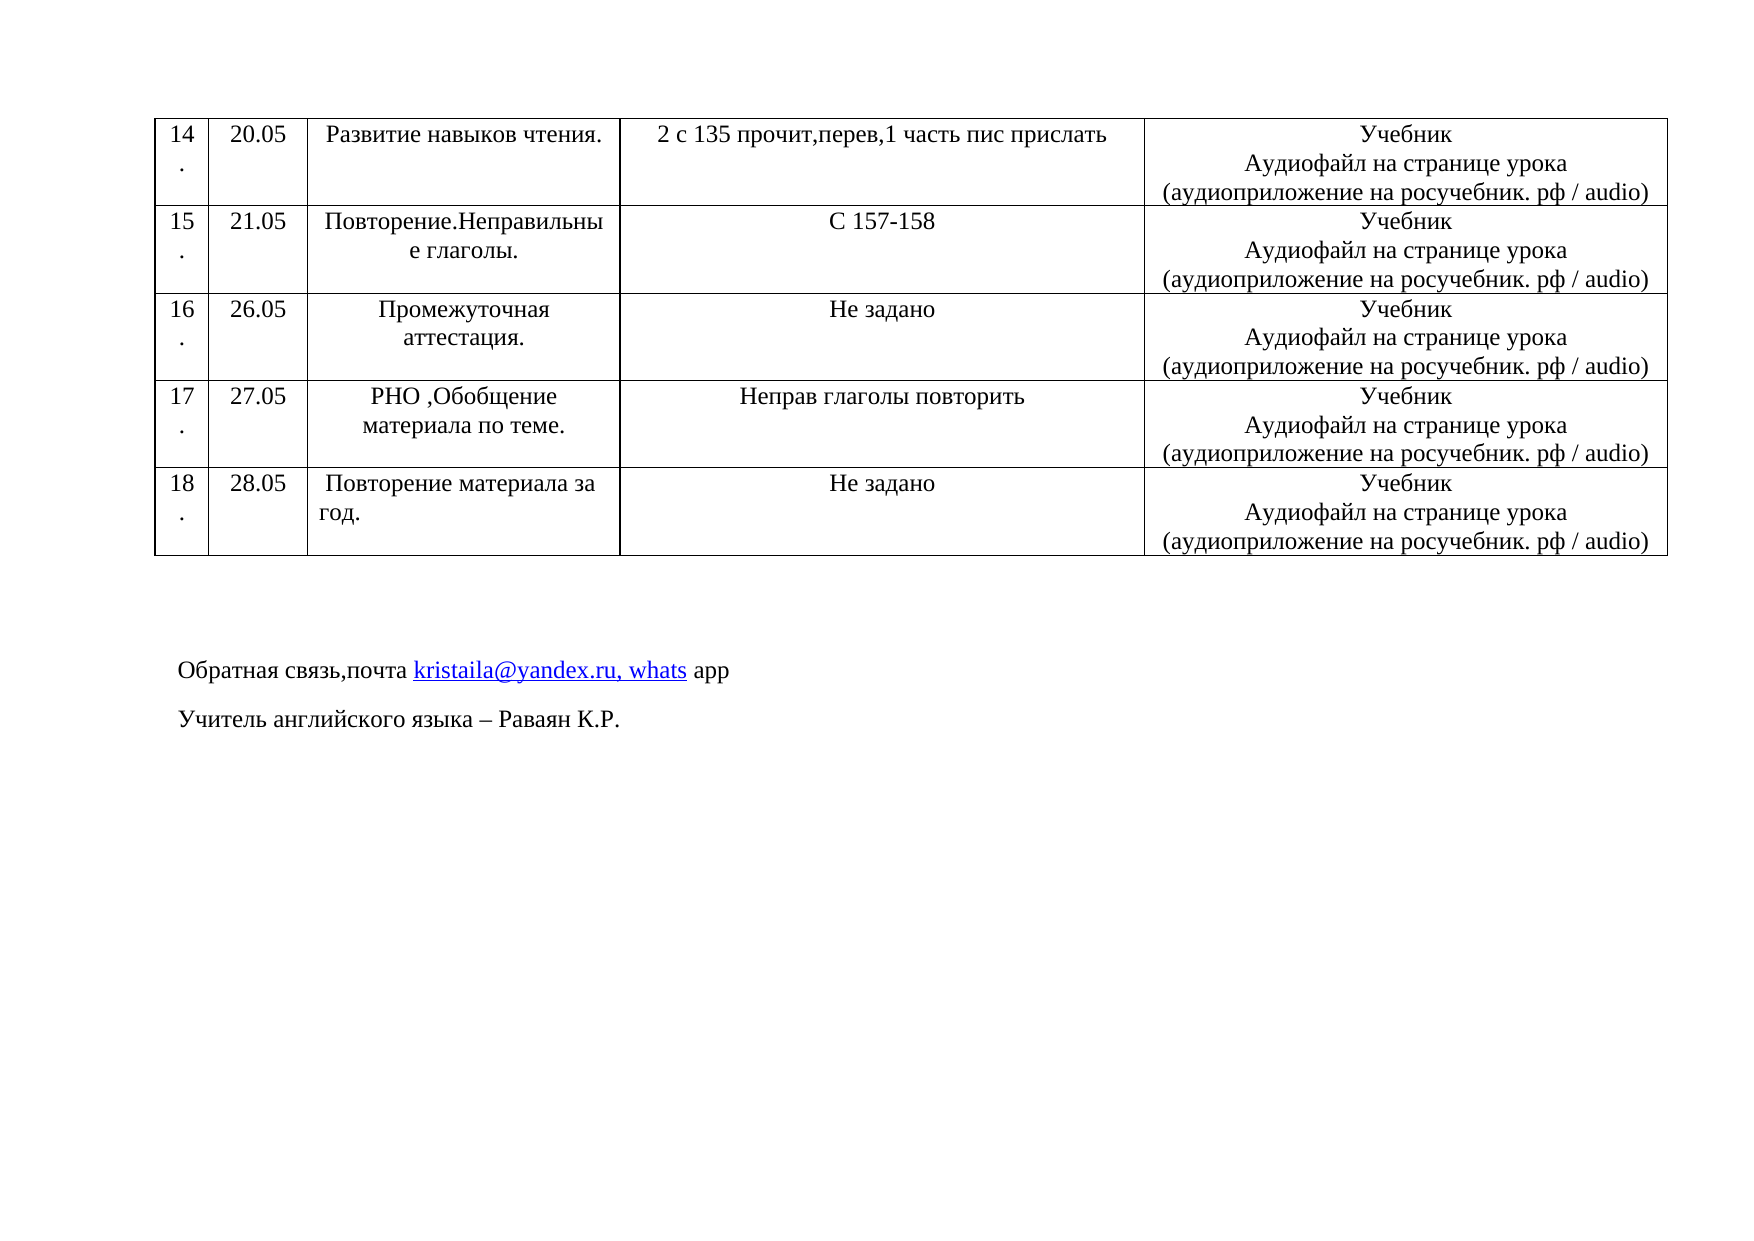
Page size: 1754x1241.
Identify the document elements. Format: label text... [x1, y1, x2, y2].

table_cell 28.05 [209, 468, 307, 554]
table_cell Не задано [621, 294, 1144, 380]
table_cell С 157-158 [621, 206, 1144, 293]
table_cell 18. [156, 468, 208, 554]
table_cell Повторение материала за год. [308, 468, 619, 554]
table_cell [1145, 119, 1667, 205]
table_cell Промежуточная аттестация. [308, 294, 619, 380]
table_cell РНО ,Обобщение материала по теме. [308, 381, 619, 467]
table_cell Учебник Аудиофайл на странице урока (аудиоприложение на росучебник. рф / audio) [1145, 294, 1667, 380]
table_cell 16. [156, 294, 208, 380]
table_cell 2 с 135 прочит,перев,1 часть пис прислать [621, 119, 1144, 205]
table_cell 20.05 [209, 119, 307, 205]
table_cell Не задано [621, 468, 1144, 554]
table_cell Развитие навыков чтения. [308, 119, 619, 205]
table_cell Неправ глаголы повторить [621, 381, 1144, 467]
table_cell 15. [156, 206, 208, 293]
text Учитель английского языка – Раваян К.Р. [177, 704, 1665, 733]
table_cell Учебник Аудиофайл на странице урока (аудиоприложение на росучебник. рф / audio) [1145, 381, 1667, 467]
table_cell Повторение.Неправильные глаголы. [308, 206, 619, 293]
table_cell Учебник Аудиофайл на странице урока (аудиоприложение на росучебник. рф / audio) [1145, 206, 1667, 293]
table_cell 27.05 [209, 381, 307, 467]
table_cell Учебник Аудиофайл на странице урока (аудиоприложение на росучебник. рф / audio) [1145, 468, 1667, 554]
table_cell 14. [156, 119, 208, 205]
text Обратная связь,почта kristaila@yandex.ru, whats app [177, 655, 1665, 683]
table_cell 26.05 [209, 294, 307, 380]
table_cell 21.05 [209, 206, 307, 293]
table_cell 17. [156, 381, 208, 467]
